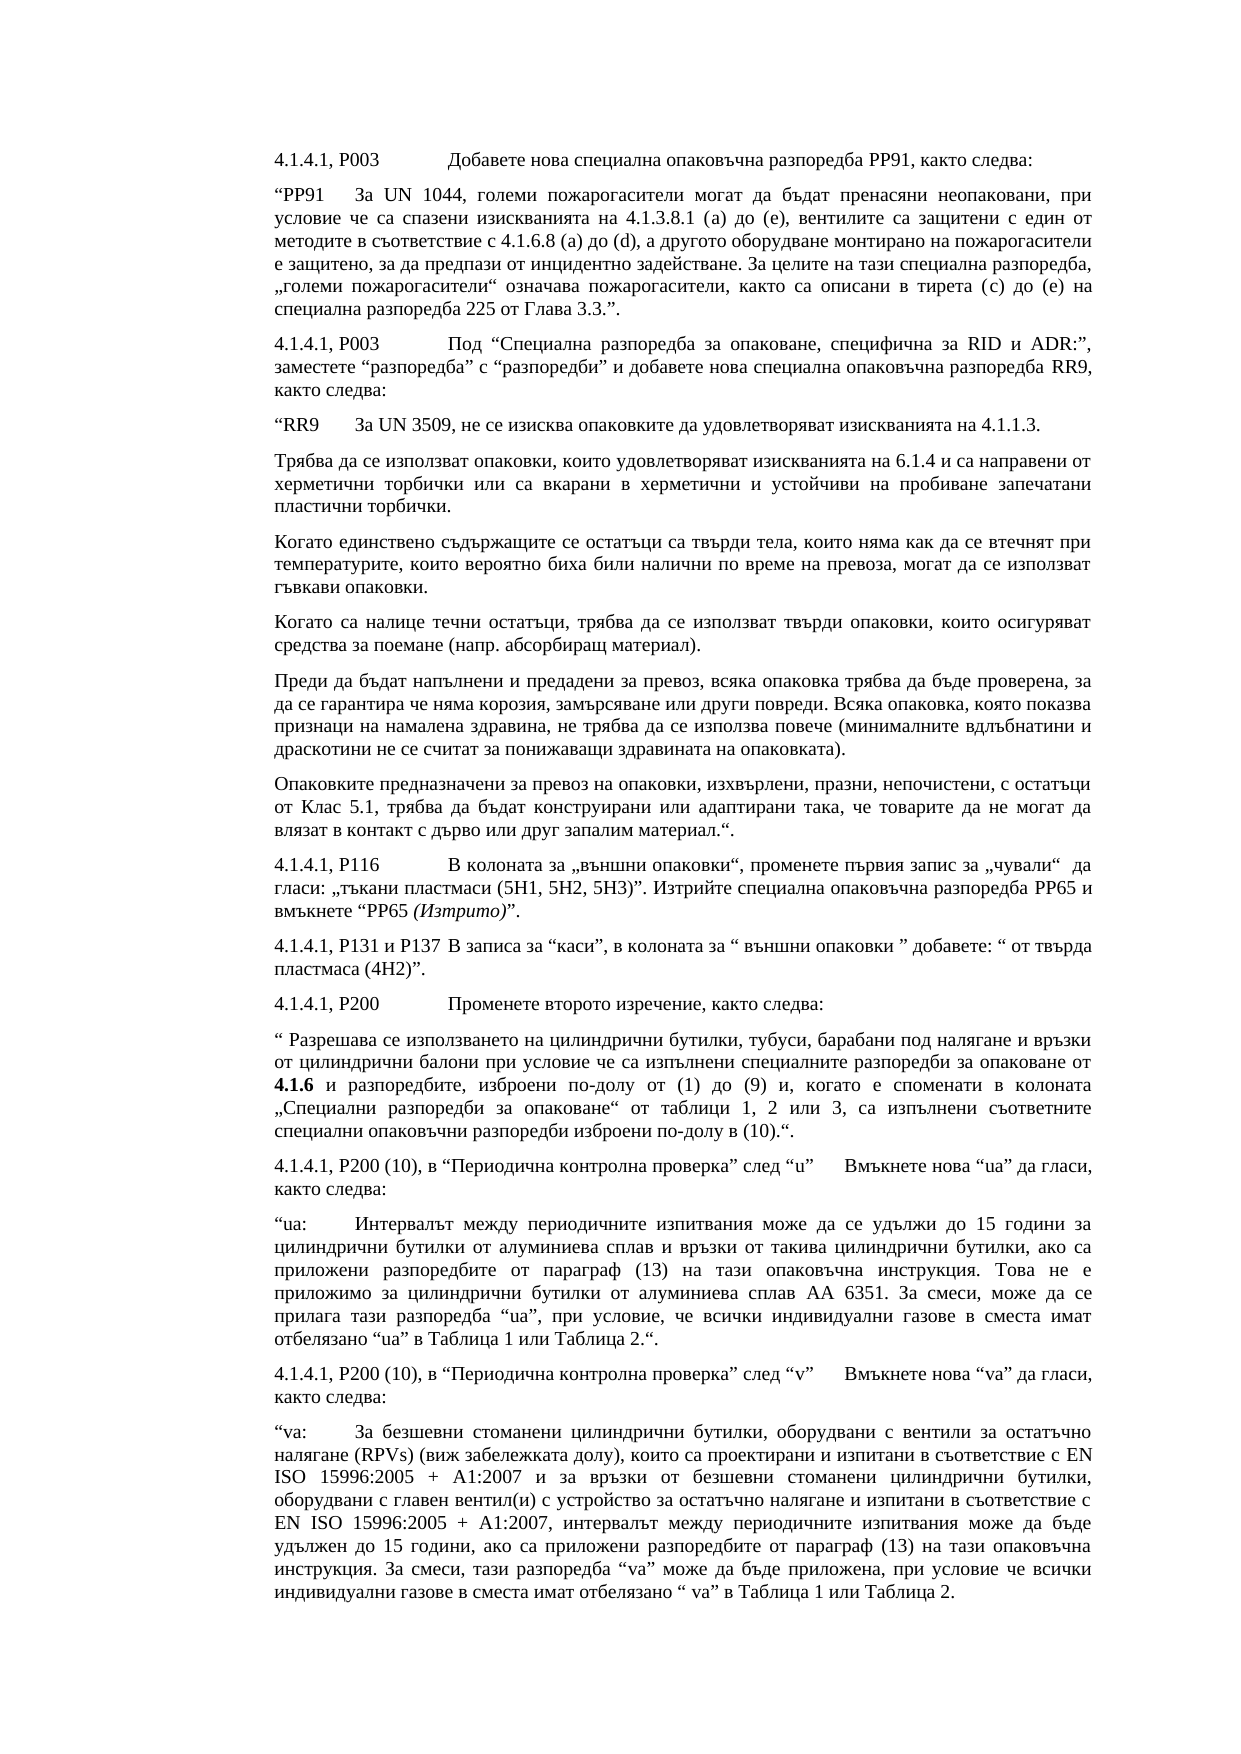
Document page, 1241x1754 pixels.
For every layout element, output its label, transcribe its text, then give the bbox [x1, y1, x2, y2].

text 4.1.4.1, P200 Променете второто изречение, както следва: [274, 992, 1092, 1015]
text “ua: Интервалът между периодичните изпитвания може да се удължи до 15 години за цилиндрични бутилки от алуминиева сплав и връзки от такива цилиндрични бутилки, ако са приложени разпоредбите от параграф (13) на тази опаковъчна инструкция. Това не е приложимо за цилиндрични бутилки от алуминиева сплав AA 6351. За смеси, може да се прилага тази разпоредба “ua”, при условие, че всички индивидуални газове в сместа имат отбелязано “ua” в Таблица 1 или Таблица 2.“. [274, 1212, 1092, 1349]
text “va: За безшевни стоманени цилиндрични бутилки, оборудвани с вентили за остатъчно налягане (RPVs) (виж забележката долу), които са проектирани и изпитани в съответствие с EN ISO 15996:2005 + A1:2007 и за връзки от безшевни стоманени цилиндрични бутилки, оборудвани с главен вентил(и) с устройство за остатъчно налягане и изпитани в съответствие с EN ISO 15996:2005 + A1:2007, интервалът между периодичните изпитвания може да бъде удължен до 15 години, ако са приложени разпоредбите от параграф (13) на тази опаковъчна инструкция. За смеси, тази разпоредба “va” може да бъде приложена, при условие че всички индивидуални газове в сместа имат отбелязано “ va” в Таблица 1 или Таблица 2. [274, 1420, 1092, 1602]
text Трябва да се използват опаковки, които удовлетворяват изискванията на 6.1.4 и са направени от херметични торбички или са вкарани в херметични и устойчиви на пробиване запечатани пластични торбички. [274, 449, 1092, 517]
text 4.1.4.1, P003 Добавете нова специална опаковъчна разпоредба PP91, както следва: [274, 148, 1092, 171]
text 4.1.4.1, P131 и P137 В записа за “каси”, в колоната за “ външни опаковки ” добавете: “ от твърда пластмаса (4H2)”. [274, 934, 1092, 980]
text “ Разрешава се използването на цилиндрични бутилки, тубуси, барабани под налягане и връзки от цилиндрични балони при условие че са изпълнени специалните разпоредби за опаковане от 4.1.6 и разпоредбите, изброени по-долу от (1) до (9) и, когато е споменати в колоната „Специални разпоредби за опаковане“ от таблици 1, 2 или 3, са изпълнени съответните специални опаковъчни разпоредби изброени по-долу в (10).“. [274, 1028, 1092, 1142]
text 4.1.4.1, P200 (10), в “Периодична контролна проверка” след “v” Вмъкнете нова “va” да гласи, както следва: [274, 1362, 1092, 1407]
text Когато са налице течни остатъци, трябва да се използват твърди опаковки, които осигуряват средства за поемане (напр. абсорбиращ материал). [274, 611, 1092, 656]
text Преди да бъдат напълнени и предадени за превоз, всяка опаковка трябва да бъде проверена, за да се гарантира че няма корозия, замърсяване или други повреди. Всяка опаковка, която показва признаци на намалена здравина, не трябва да се използва повече (минималните вдлъбнатини и драскотини не се считат за понижаващи здравината на опаковката). [274, 669, 1092, 760]
text Когато единствено съдържащите се остатъци са твърди тела, които няма как да се втечнят при температурите, които вероятно биха били налични по време на превоза, могат да се използват гъвкави опаковки. [274, 529, 1092, 598]
text Опаковките предназначени за превоз на опаковки, изхвърлени, празни, непочистени, с остатъци от Клас 5.1, трябва да бъдат конструирани или адаптирани така, че товарите да не могат да влязат в контакт с дърво или друг запалим материал.“. [274, 772, 1092, 841]
text “RR9 За UN 3509, не се изисква опаковките да удовлетворяват изискванията на 4.1.1.3. [274, 413, 1092, 436]
text 4.1.4.1, P200 (10), в “Периодична контролна проверка” след “u” Вмъкнете нова “ua” да гласи, както следва: [274, 1154, 1092, 1200]
text 4.1.4.1, P003 Под “Специална разпоредба за опаковане, специфична за RID и ADR:”, заместете “разпоредба” с “разпоредби” и добавете нова специална опаковъчна разпоредба RR9, както следва: [274, 332, 1092, 401]
text 4.1.4.1, P116 В колоната за „външни опаковки“, променете първия запис за „чували“ да гласи: „тъкани пластмаси (5H1, 5H2, 5H3)”. Изтрийте специална опаковъчна разпоредба PP65 и вмъкнете “PP65 (Изтрито)”. [274, 853, 1092, 922]
text “PP91 За UN 1044, големи пожарогасители могат да бъдат пренасяни неопаковани, при условие че са спазени изискванията на 4.1.3.8.1 (a) до (e), вентилите са защитени с един от методите в съответствие с 4.1.6.8 (a) до (d), а другото оборудване монтирано на пожарогасители е защитено, за да предпази от инцидентно задействане. За целите на тази специална разпоредба, „големи пожарогасители“ означава пожарогасители, както са описани в тирета (c) до (e) на специална разпоредба 225 от Глава 3.3.”. [274, 183, 1092, 320]
